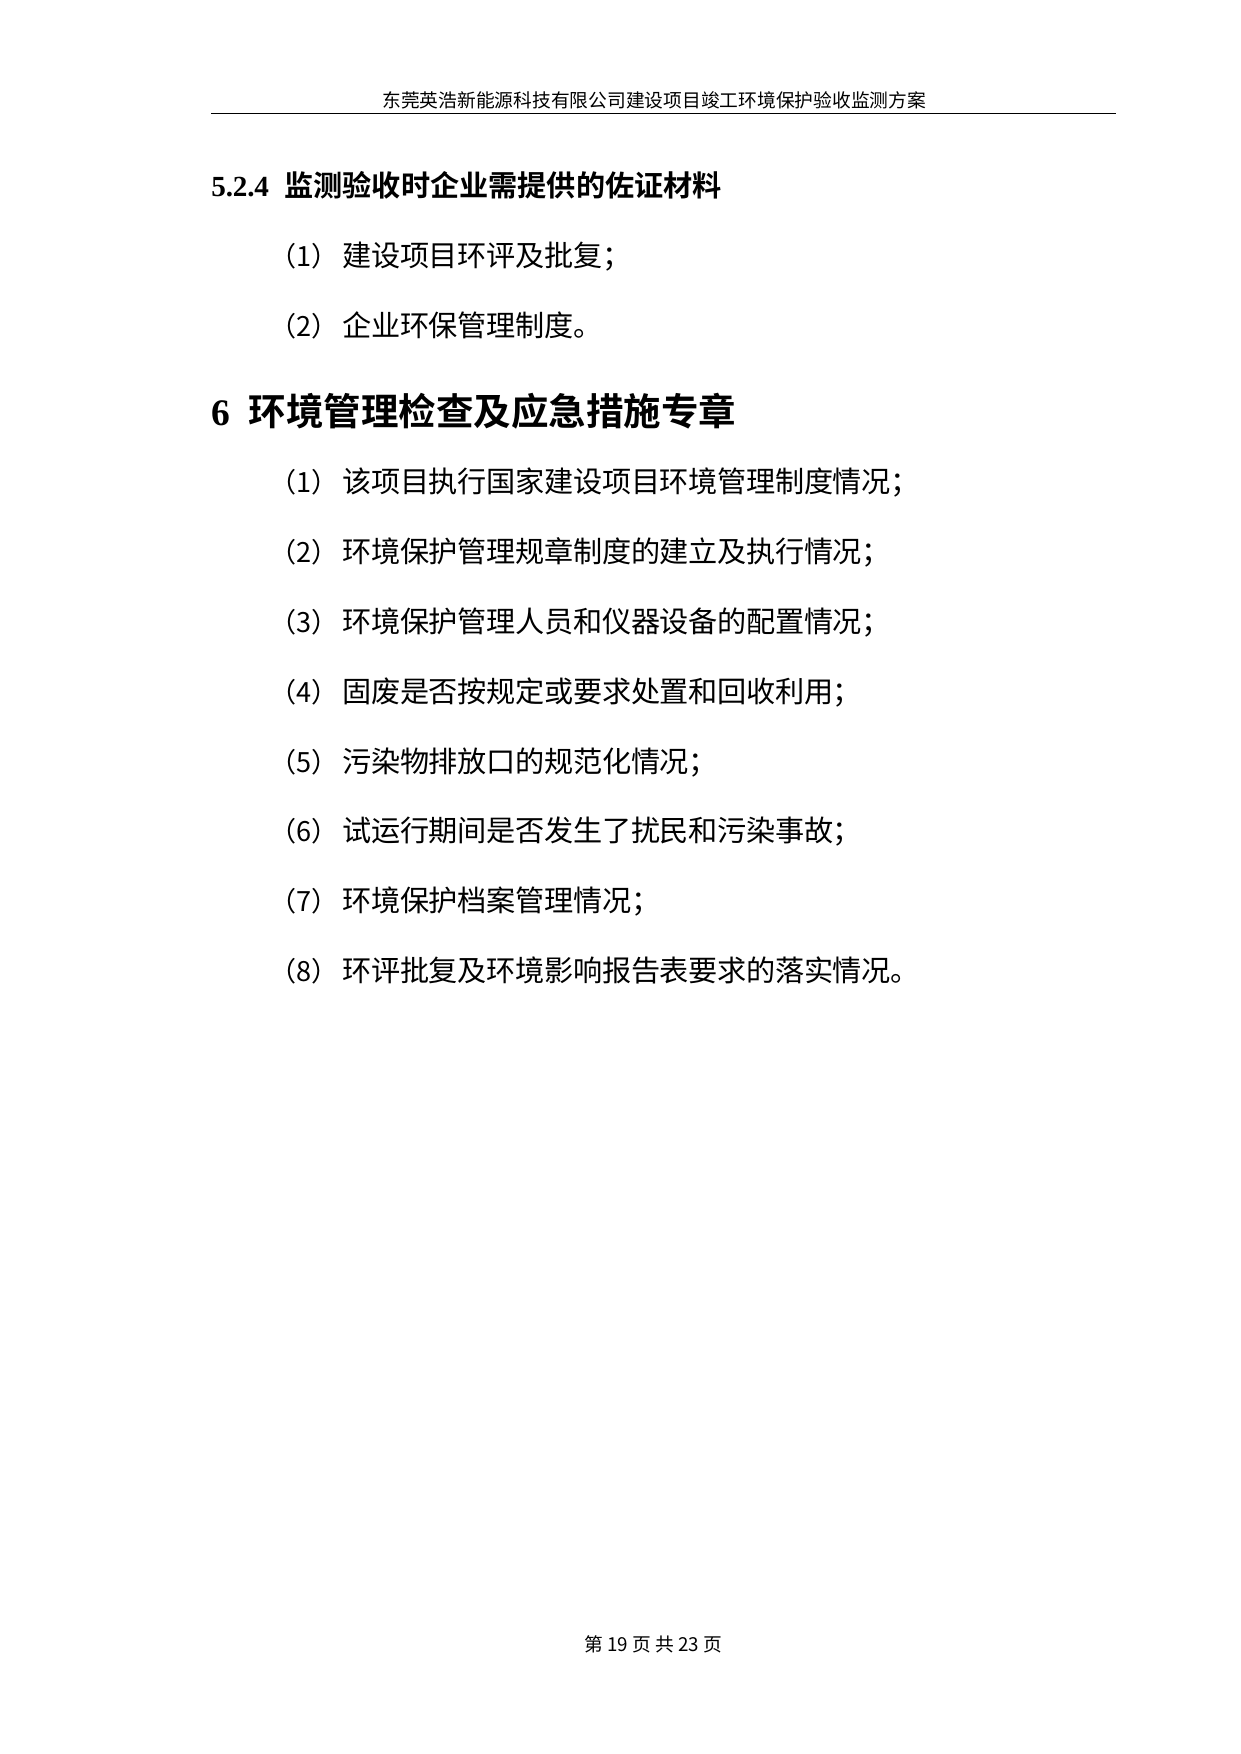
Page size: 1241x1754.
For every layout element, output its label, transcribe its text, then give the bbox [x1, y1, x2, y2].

list 监测验收时企业需提供的佐证材料 [211, 163, 1163, 205]
list 该项目执行国家建设项目环境管理制度情况； [269, 458, 1163, 501]
subtitle 环境管理检查及应急措施专章 [211, 382, 1163, 436]
list 环境保护档案管理情况； [269, 878, 1163, 920]
list 环评批复及环境影响报告表要求的落实情况。 [269, 948, 1163, 990]
list 建设项目环评及批复； [269, 233, 1163, 275]
list 试运行期间是否发生了扰民和污染事故； [269, 808, 1163, 850]
list 环境保护管理规章制度的建立及执行情况； [269, 528, 1163, 571]
list 企业环保管理制度。 [269, 303, 1163, 345]
list 污染物排放口的规范化情况； [269, 738, 1163, 780]
list 固废是否按规定或要求处置和回收利用； [269, 668, 1163, 710]
list 环境保护管理人员和仪器设备的配置情况； [269, 598, 1163, 641]
